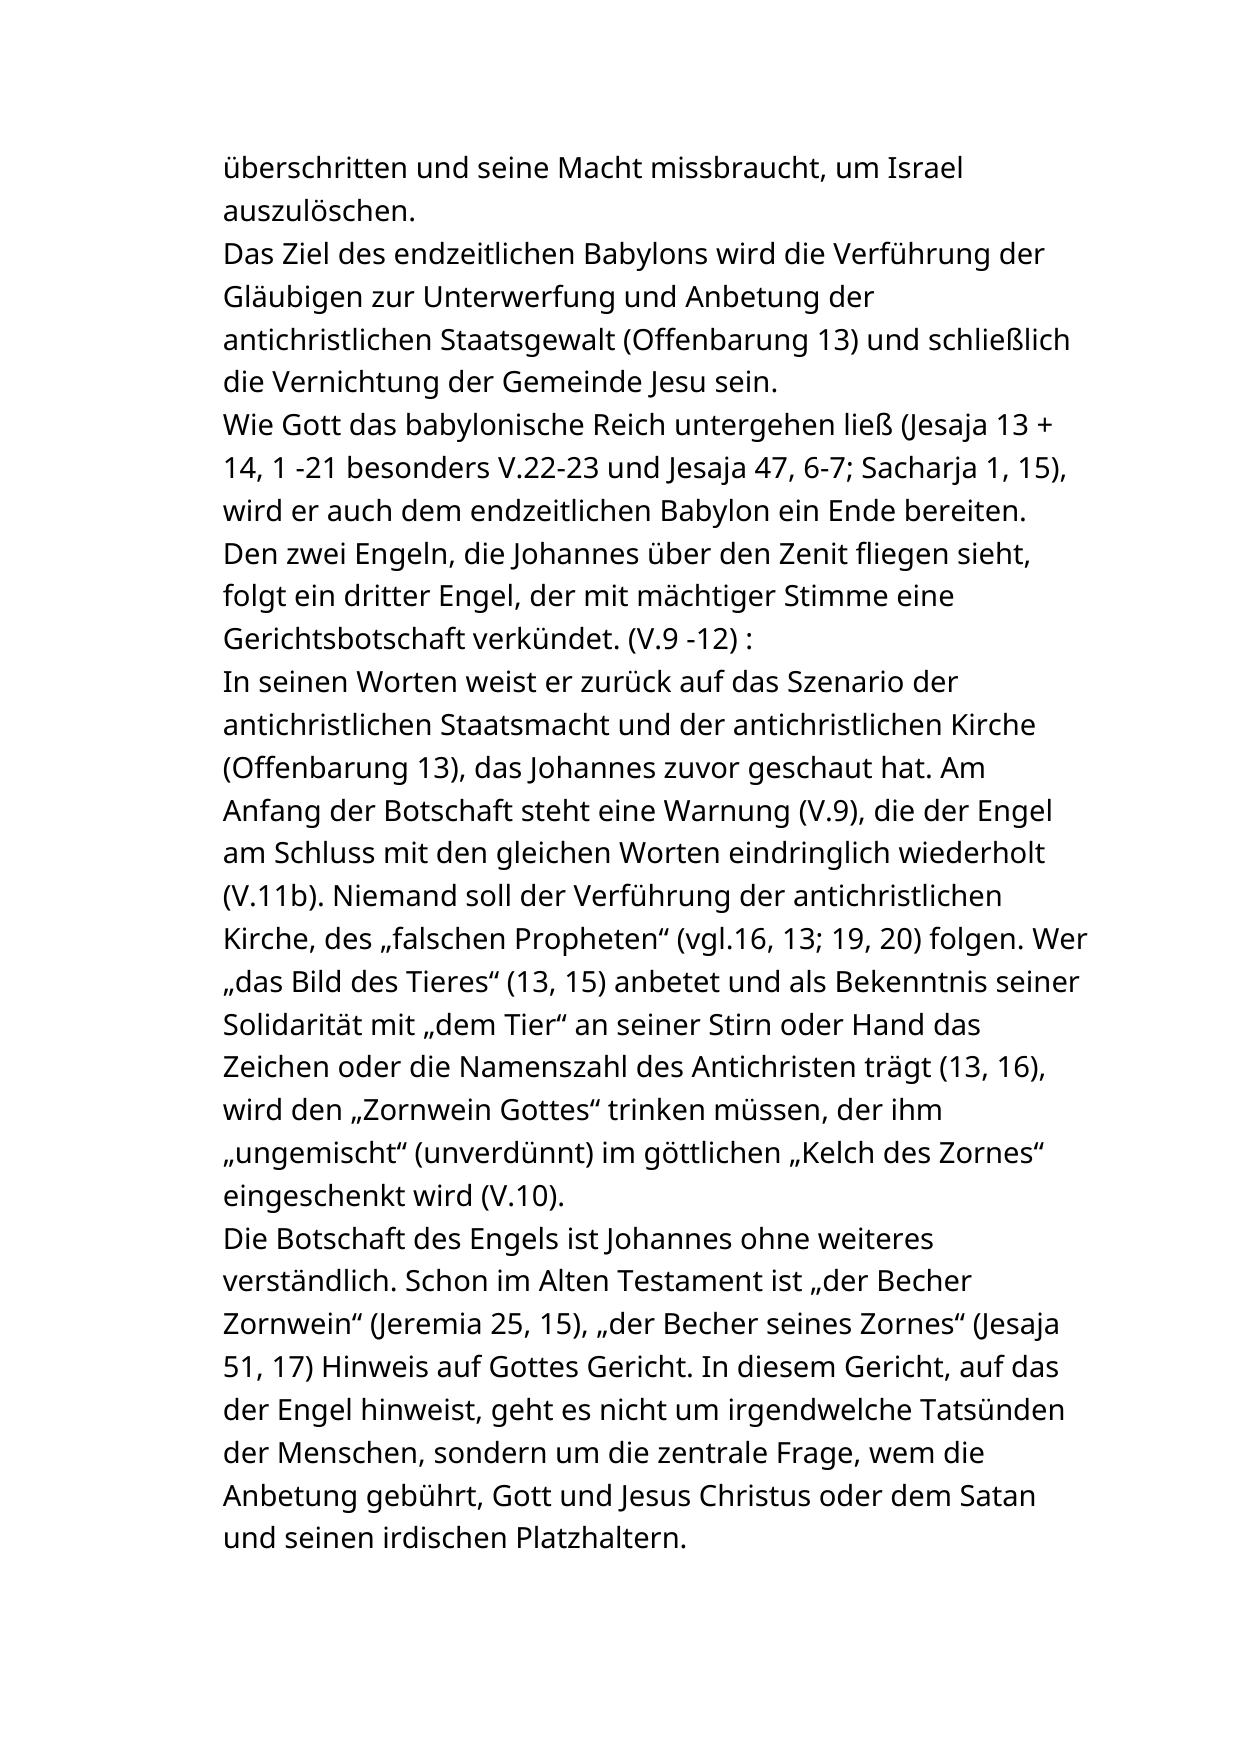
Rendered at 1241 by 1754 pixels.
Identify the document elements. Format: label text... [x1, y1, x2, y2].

list Den zwei Engeln, die Johannes über den Zenit fliegen sieht, folgt ein dritter Engel, der mit mächtiger Stimme eine Gerichtsbotschaft verkündet. (V.9 -12) : [223, 533, 1093, 658]
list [223, 148, 1093, 230]
list Das Ziel des endzeitlichen Babylons wird die Verführung der Gläubigen zur Unterwerfung und Anbetung der antichristlichen Staatsgewalt (Offenbarung 13) und schließlich die Vernichtung der Gemeinde Jesu sein. [223, 233, 1093, 401]
list Die Botschaft des Engels ist Johannes ohne weiteres verständlich. Schon im Alten Testament ist „der Becher Zornwein“ (Jeremia 25, 15), „der Becher seines Zornes“ (Jesaja 51, 17) Hinweis auf Gottes Gericht. In diesem Gericht, auf das der Engel hinweist, geht es nicht um irgendwelche Tatsünden der Menschen, sondern um die zentrale Frage, wem die Anbetung gebührt, Gott und Jesus Christus oder dem Satan und seinen irdischen Platzhaltern. [223, 1218, 1093, 1557]
list Wie Gott das babylonische Reich untergehen ließ (Jesaja 13 + 14, 1 -21 besonders V.22-23 und Jesaja 47, 6-7; Sacharja 1, 15), wird er auch dem endzeitlichen Babylon ein Ende bereiten. [223, 404, 1093, 530]
list In seinen Worten weist er zurück auf das Szenario der antichristlichen Staatsmacht und der antichristlichen Kirche (Offenbarung 13), das Johannes zuvor geschaut hat. Am Anfang der Botschaft steht eine Warnung (V.9), die der Engel am Schluss mit den gleichen Worten eindringlich wiederholt (V.11b). Niemand soll der Verführung der antichristlichen Kirche, des „falschen Propheten“ (vgl.16, 13; 19, 20) folgen. Wer „das Bild des Tieres“ (13, 15) anbetet und als Bekenntnis seiner Solidarität mit „dem Tier“ an seiner Stirn oder Hand das Zeichen oder die Namenszahl des Antichristen trägt (13, 16), wird den „Zornwein Gottes“ trinken müssen, der ihm „ungemischt“ (unverdünnt) im göttlichen „Kelch des Zornes“ eingeschenkt wird (V.10). [223, 661, 1093, 1215]
